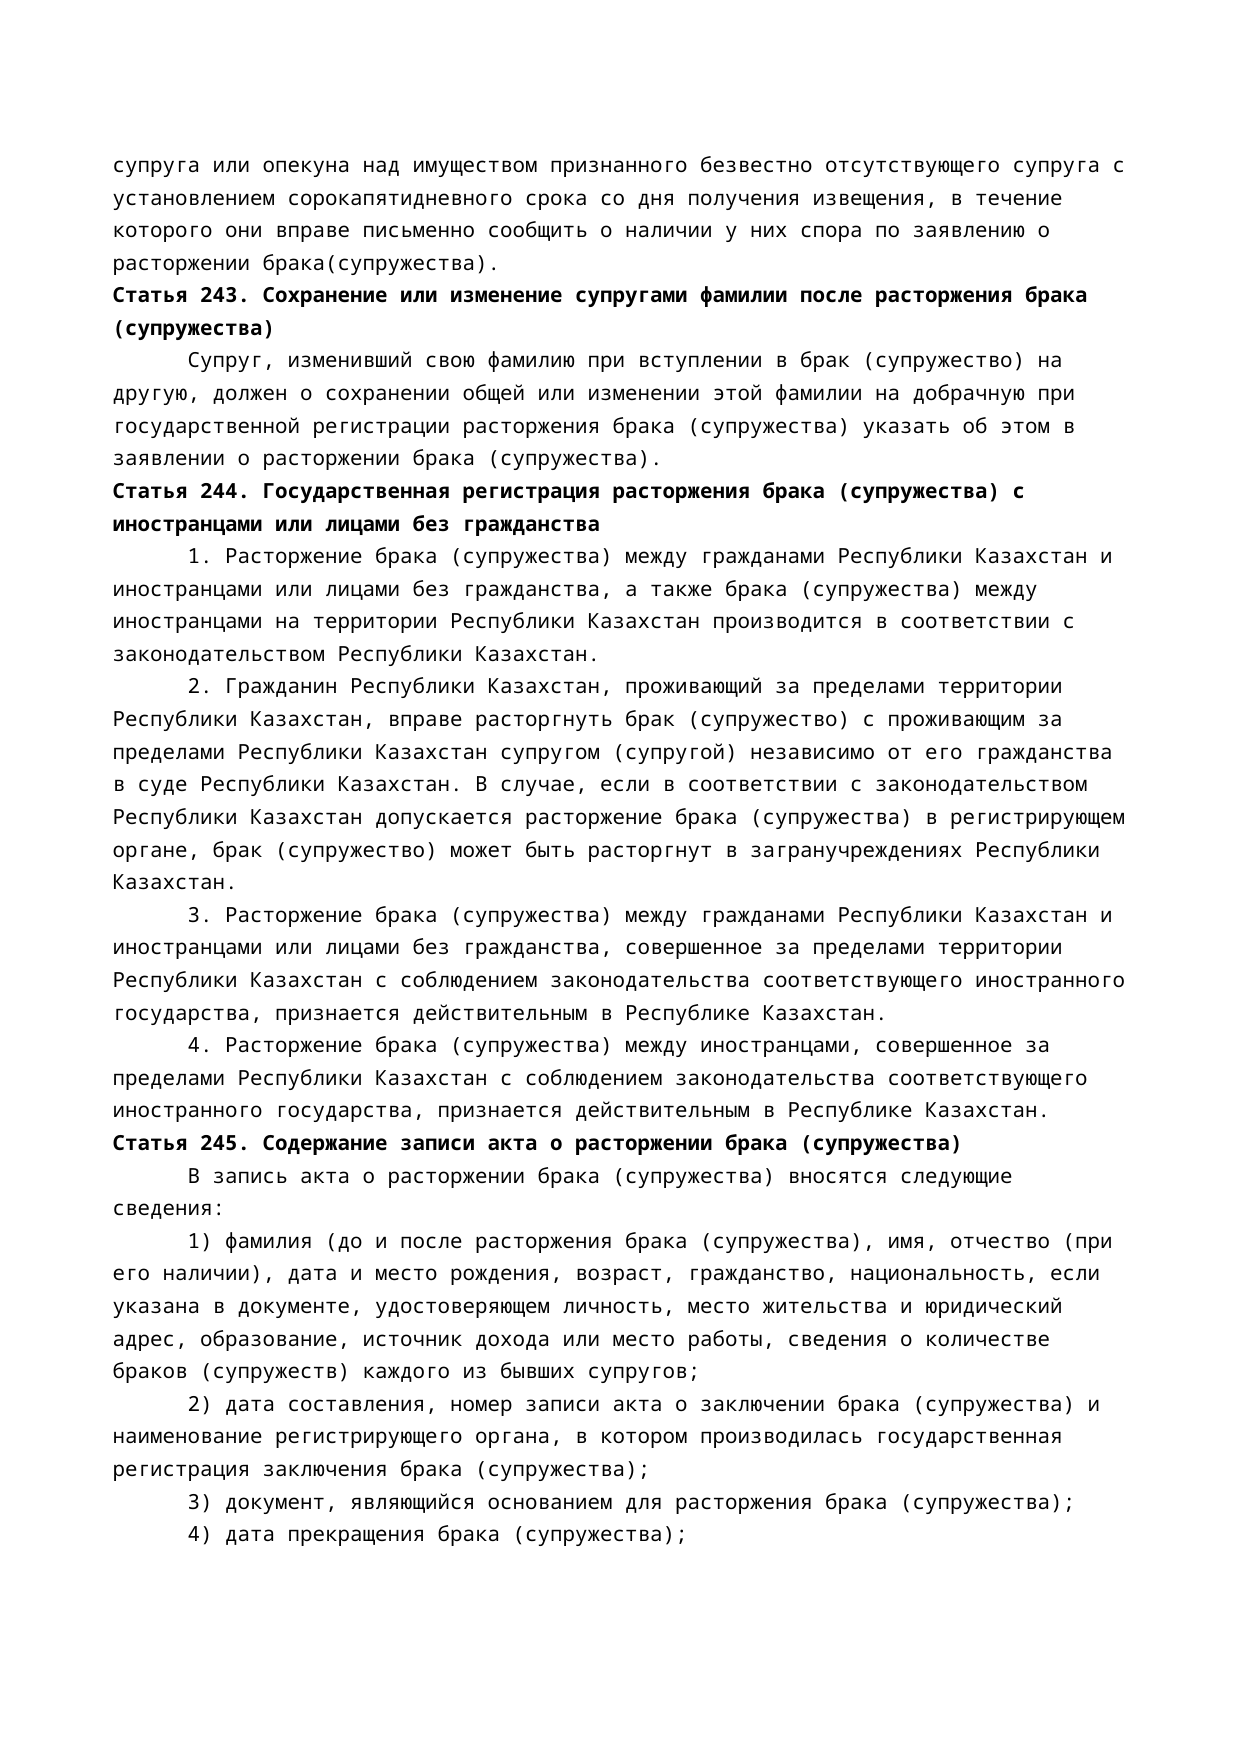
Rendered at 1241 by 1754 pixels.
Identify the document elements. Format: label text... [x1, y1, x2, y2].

text Статья 244. Государственная регистрация расторжения брака (супружества) с иностранцами или лицами без гражданства [112, 476, 1128, 537]
text Супруг, изменивший свою фамилию при вступлении в брак (супружество) на другую, должен о сохранении общей или изменении этой фамилии на добрачную при государственной регистрации расторжения брака (супружества) указать об этом в заявлении о расторжении брака (супружества). [112, 346, 1128, 472]
text В запись акта о расторжении брака (супружества) вносятся следующие сведения: [112, 1161, 1128, 1222]
text Статья 245. Содержание записи акта о расторжении брака (супружества) [112, 1128, 1128, 1157]
text 4. Расторжение брака (супружества) между иностранцами, совершенное за пределами Республики Казахстан с соблюдением законодательства соответствующего иностранного государства, признается действительным в Республике Казахстан. [112, 1030, 1128, 1124]
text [112, 150, 1128, 276]
text 4) дата прекращения брака (супружества); [112, 1519, 1128, 1548]
text 2) дата составления, номер записи акта о заключении брака (супружества) и наименование регистрирующего органа, в котором производилась государственная регистрация заключения брака (супружества); [112, 1389, 1128, 1483]
text 2. Гражданин Республики Казахстан, проживающий за пределами территории Республики Казахстан, вправе расторгнуть брак (супружество) с проживающим за пределами Республики Казахстан супругом (супругой) независимо от его гражданства в суде Республики Казахстан. В случае, если в соответствии с законодательством Республики Казахстан допускается расторжение брака (супружества) в регистрирующем органе, брак (супружество) может быть расторгнут в загранучреждениях Республики Казахстан. [112, 672, 1128, 896]
text Статья 243. Сохранение или изменение супругами фамилии после расторжения брака (супружества) [112, 280, 1128, 341]
text 1) фамилия (до и после расторжения брака (супружества), имя, отчество (при его наличии), дата и место рождения, возраст, гражданство, национальность, если указана в документе, удостоверяющем личность, место жительства и юридический адрес, образование, источник дохода или место работы, сведения о количестве браков (супружеств) каждого из бывших супругов; [112, 1226, 1128, 1385]
text 3) документ, являющийся основанием для расторжения брака (супружества); [112, 1487, 1128, 1515]
text 3. Расторжение брака (супружества) между гражданами Республики Казахстан и иностранцами или лицами без гражданства, совершенное за пределами территории Республики Казахстан с соблюдением законодательства соответствующего иностранного государства, признается действительным в Республике Казахстан. [112, 900, 1128, 1026]
text 1. Расторжение брака (супружества) между гражданами Республики Казахстан и иностранцами или лицами без гражданства, а также брака (супружества) между иностранцами на территории Республики Казахстан производится в соответствии с законодательством Республики Казахстан. [112, 541, 1128, 667]
